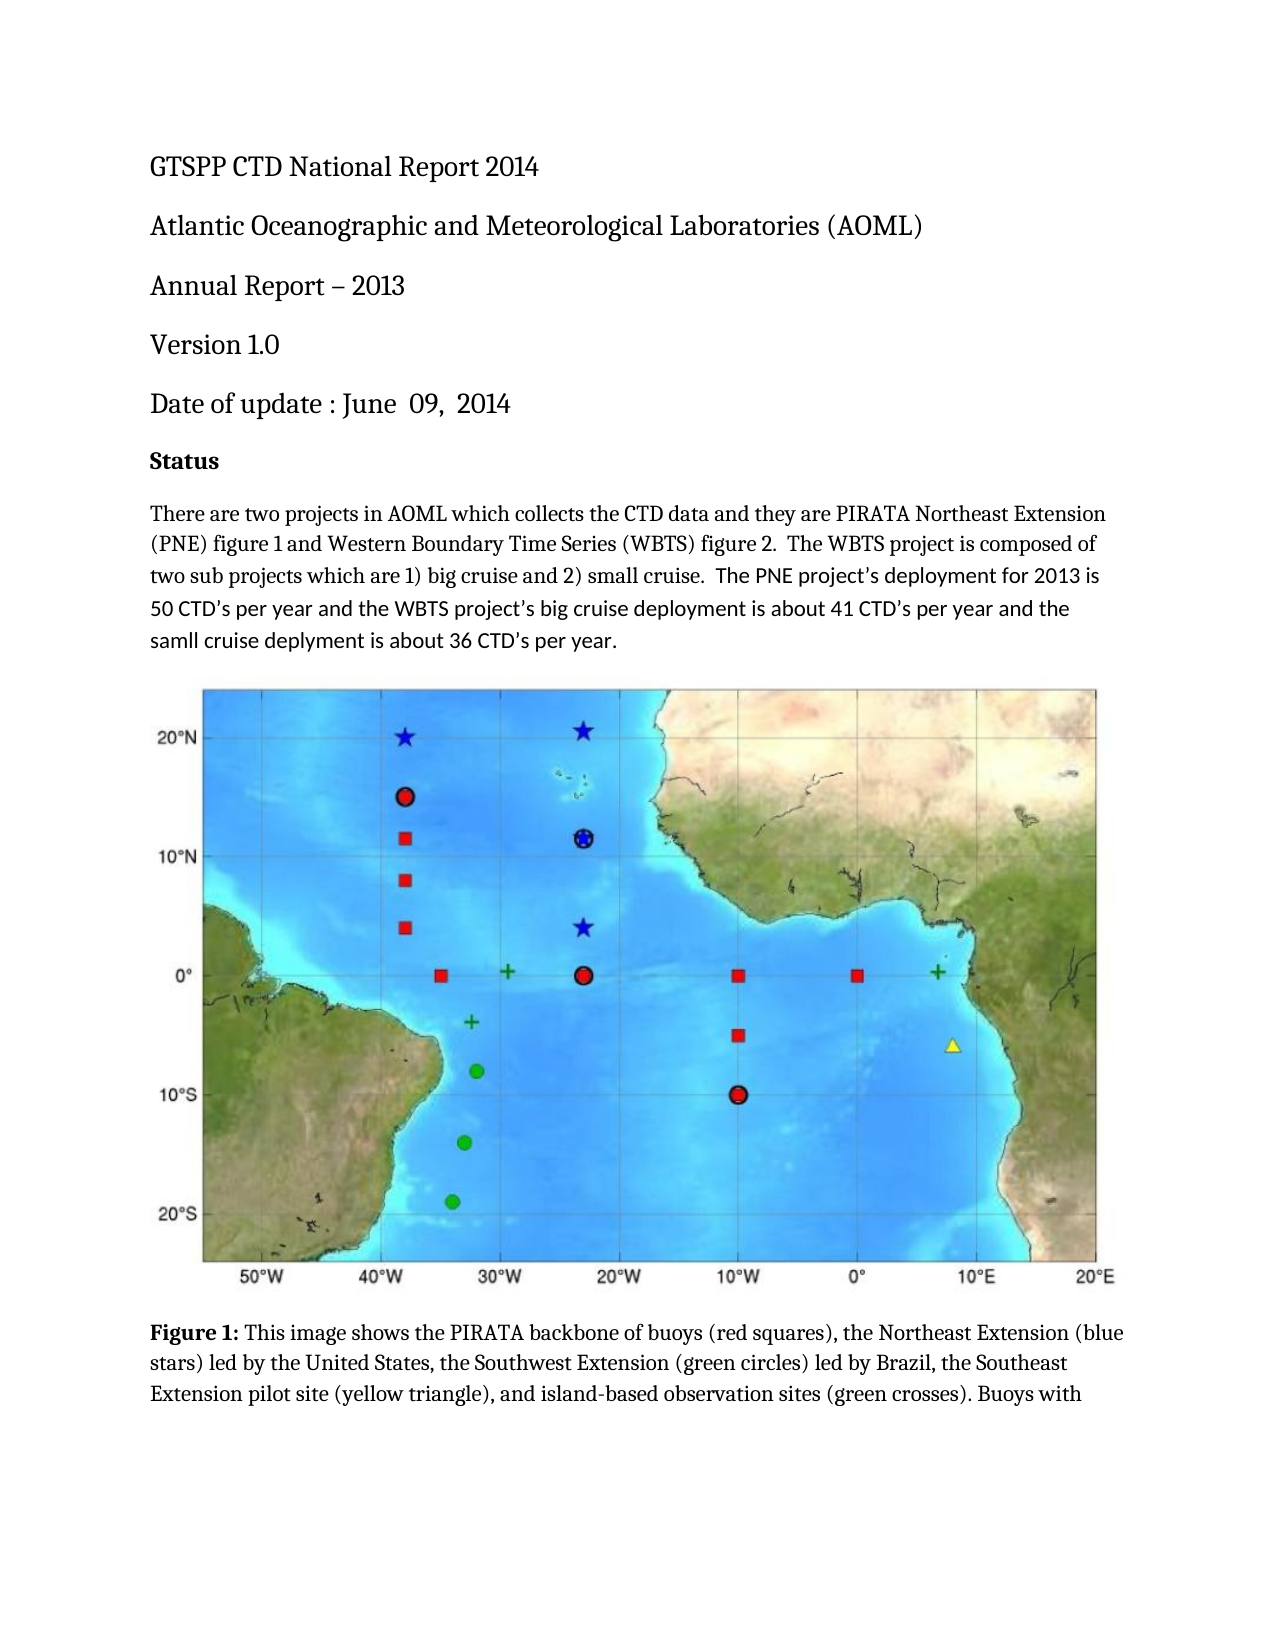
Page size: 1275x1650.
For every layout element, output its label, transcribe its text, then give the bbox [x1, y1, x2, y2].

text Annual Report – 2013 [150, 269, 1125, 302]
text Version 1.0 [150, 328, 1125, 362]
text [150, 1320, 1125, 1407]
picture [150, 678, 1125, 1295]
text Atlantic Oceanographic and Meteorological Laboratories (AOML) [150, 209, 1125, 243]
text There are two projects in AOML which collects the CTD data and they are PIRATA Northeast Extension (PNE) figure 1 and Western Boundary Time Series (WBTS) figure 2. The WBTS project is composed of two sub projects which are 1) big cruise and 2) small cruise. The PNE project’s deployment for 2013 is 50 CTD’s per year and the WBTS project’s big cruise deployment is about 41 CTD’s per year and the samll cruise deplyment is about 36 CTD’s per year. [150, 501, 1125, 654]
text Date of update : June 09, 2014 [150, 387, 1125, 421]
text GTSPP CTD National Report 2014 [150, 150, 1125, 183]
text Status [150, 447, 1125, 476]
